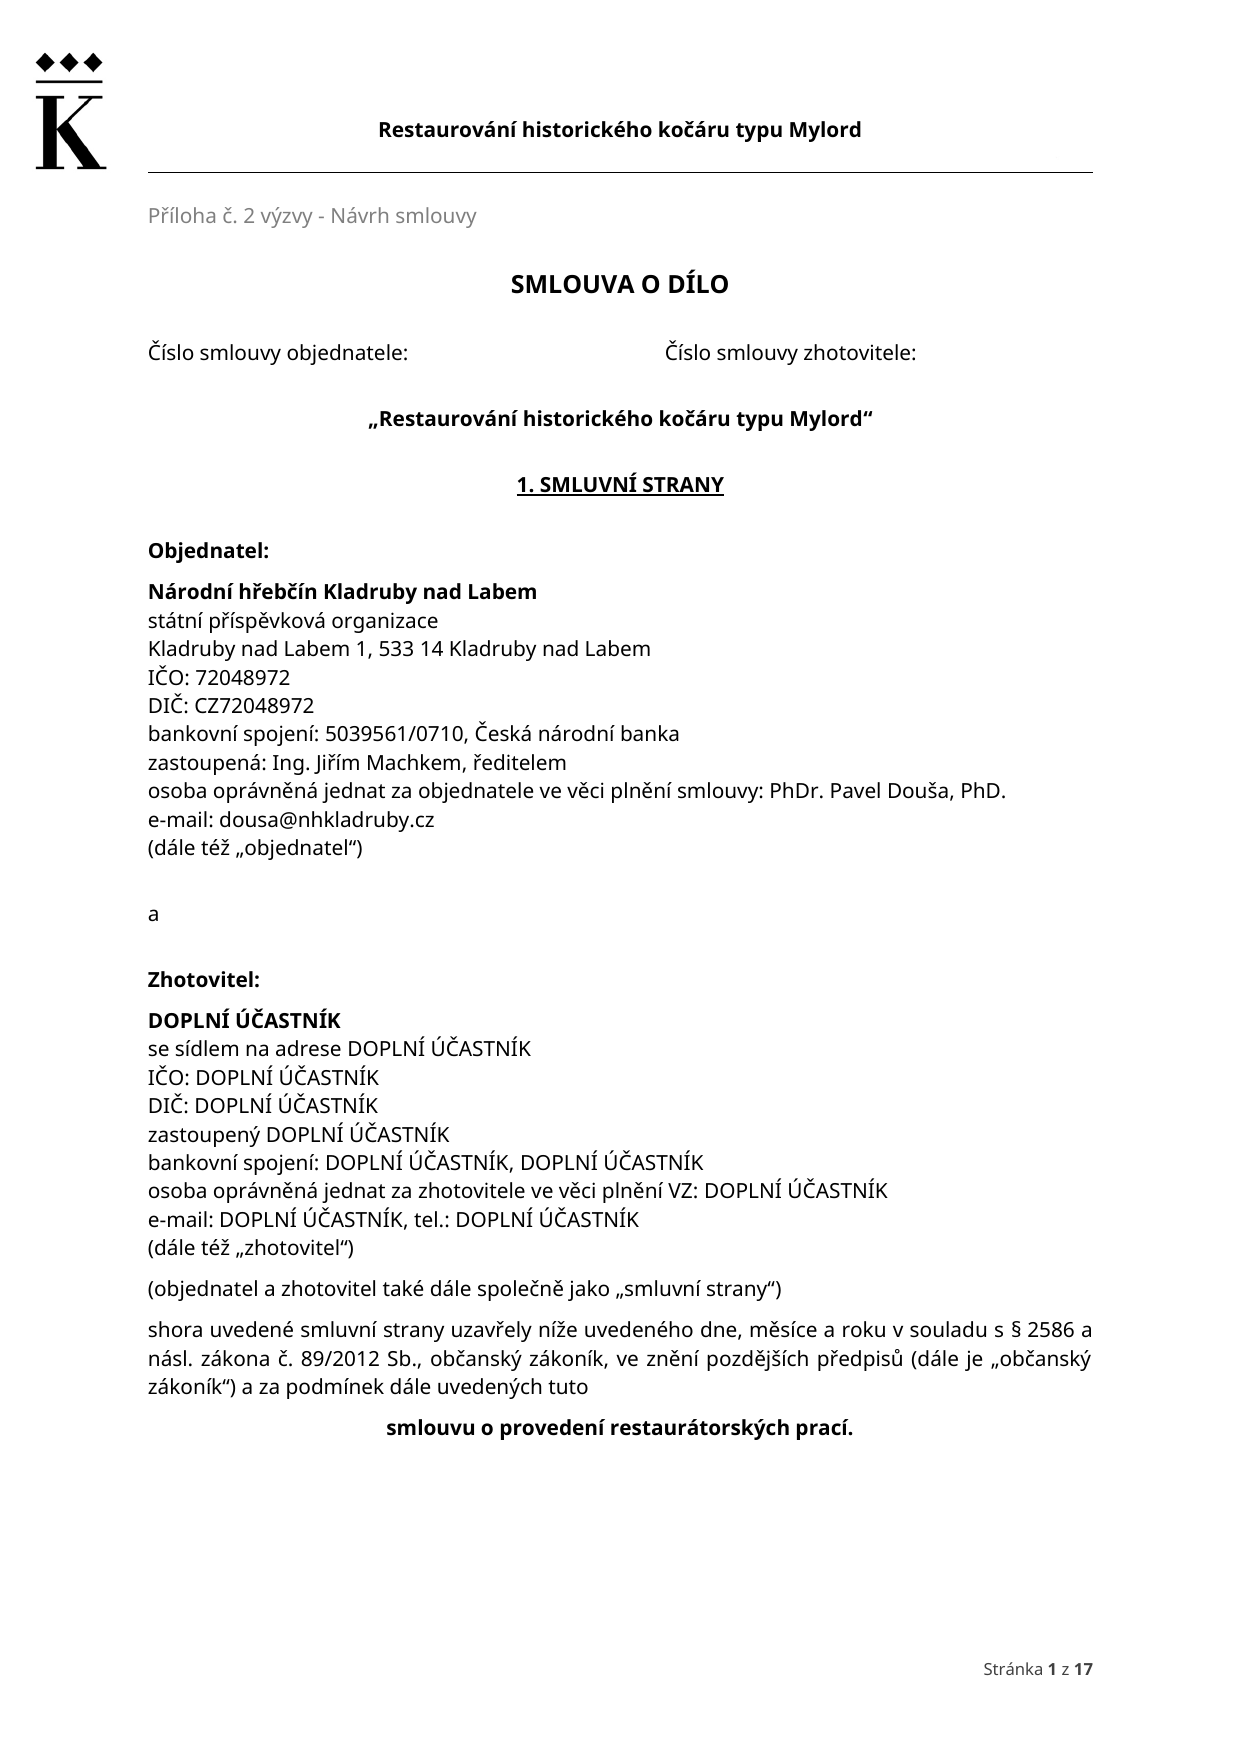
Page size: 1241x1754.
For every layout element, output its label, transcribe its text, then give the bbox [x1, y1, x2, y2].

text smlouvu o provedení restaurátorských prací. [148, 1413, 1093, 1442]
text bankovní spojení: DOPLNÍ ÚČASTNÍK, DOPLNÍ ÚČASTNÍK [148, 1148, 1093, 1177]
text DIČ: CZ72048972 [148, 691, 1093, 719]
text (dále též „zhotovitel“) [148, 1233, 1093, 1262]
text e-mail: dousa@nhkladruby.cz [148, 805, 1093, 833]
text Zhotovitel: [148, 965, 1093, 993]
text se sídlem na adrese DOPLNÍ ÚČASTNÍK [148, 1034, 1093, 1063]
text a [148, 899, 1093, 928]
text DIČ: DOPLNÍ ÚČASTNÍK [148, 1091, 1093, 1120]
subtitle Smlouva o DÍLO [148, 267, 1093, 301]
text osoba oprávněná jednat za zhotovitele ve věci plnění VZ: DOPLNÍ ÚČASTNÍK [148, 1177, 1093, 1205]
text bankovní spojení: 5039561/0710, Česká národní banka [148, 719, 1093, 748]
text státní příspěvková organizace [148, 606, 1093, 634]
text shora uvedené smluvní strany uzavřely níže uvedeného dne, měsíce a roku v souladu s § 2586 a násl. zákona č. 89/2012 Sb., občanský zákoník, ve znění pozdějších předpisů (dále je „občanský zákoník“) a za podmínek dále uvedených tuto [148, 1315, 1093, 1401]
text (dále též „objednatel“) [148, 833, 1093, 862]
text DOPLNÍ ÚČASTNÍK [148, 1006, 1093, 1034]
subtitle Číslo smlouvy objednatele: Číslo smlouvy zhotovitele: [148, 338, 1093, 367]
text e-mail: DOPLNÍ ÚČASTNÍK, tel.: DOPLNÍ ÚČASTNÍK [148, 1205, 1093, 1233]
text IČO: 72048972 [148, 663, 1093, 691]
text IČO: DOPLNÍ ÚČASTNÍK [148, 1063, 1093, 1091]
text Kladruby nad Labem 1, 533 14 Kladruby nad Labem [148, 634, 1093, 663]
text „Restaurování historického kočáru typu Mylord“ [148, 404, 1093, 433]
text zastoupený DOPLNÍ ÚČASTNÍK [148, 1120, 1093, 1148]
text (objednatel a zhotovitel také dále společně jako „smluvní strany“) [148, 1274, 1093, 1303]
picture [28, 40, 1172, 181]
text Národní hřebčín Kladruby nad Labem [148, 577, 1093, 606]
text osoba oprávněná jednat za objednatele ve věci plnění smlouvy: PhDr. Pavel Douša, PhD. [148, 776, 1093, 805]
text zastoupená: Ing. Jiřím Machkem, ředitelem [148, 748, 1093, 776]
text 1. SMLUVNÍ STRANY [148, 470, 1093, 499]
text Objednatel: [148, 536, 1093, 565]
